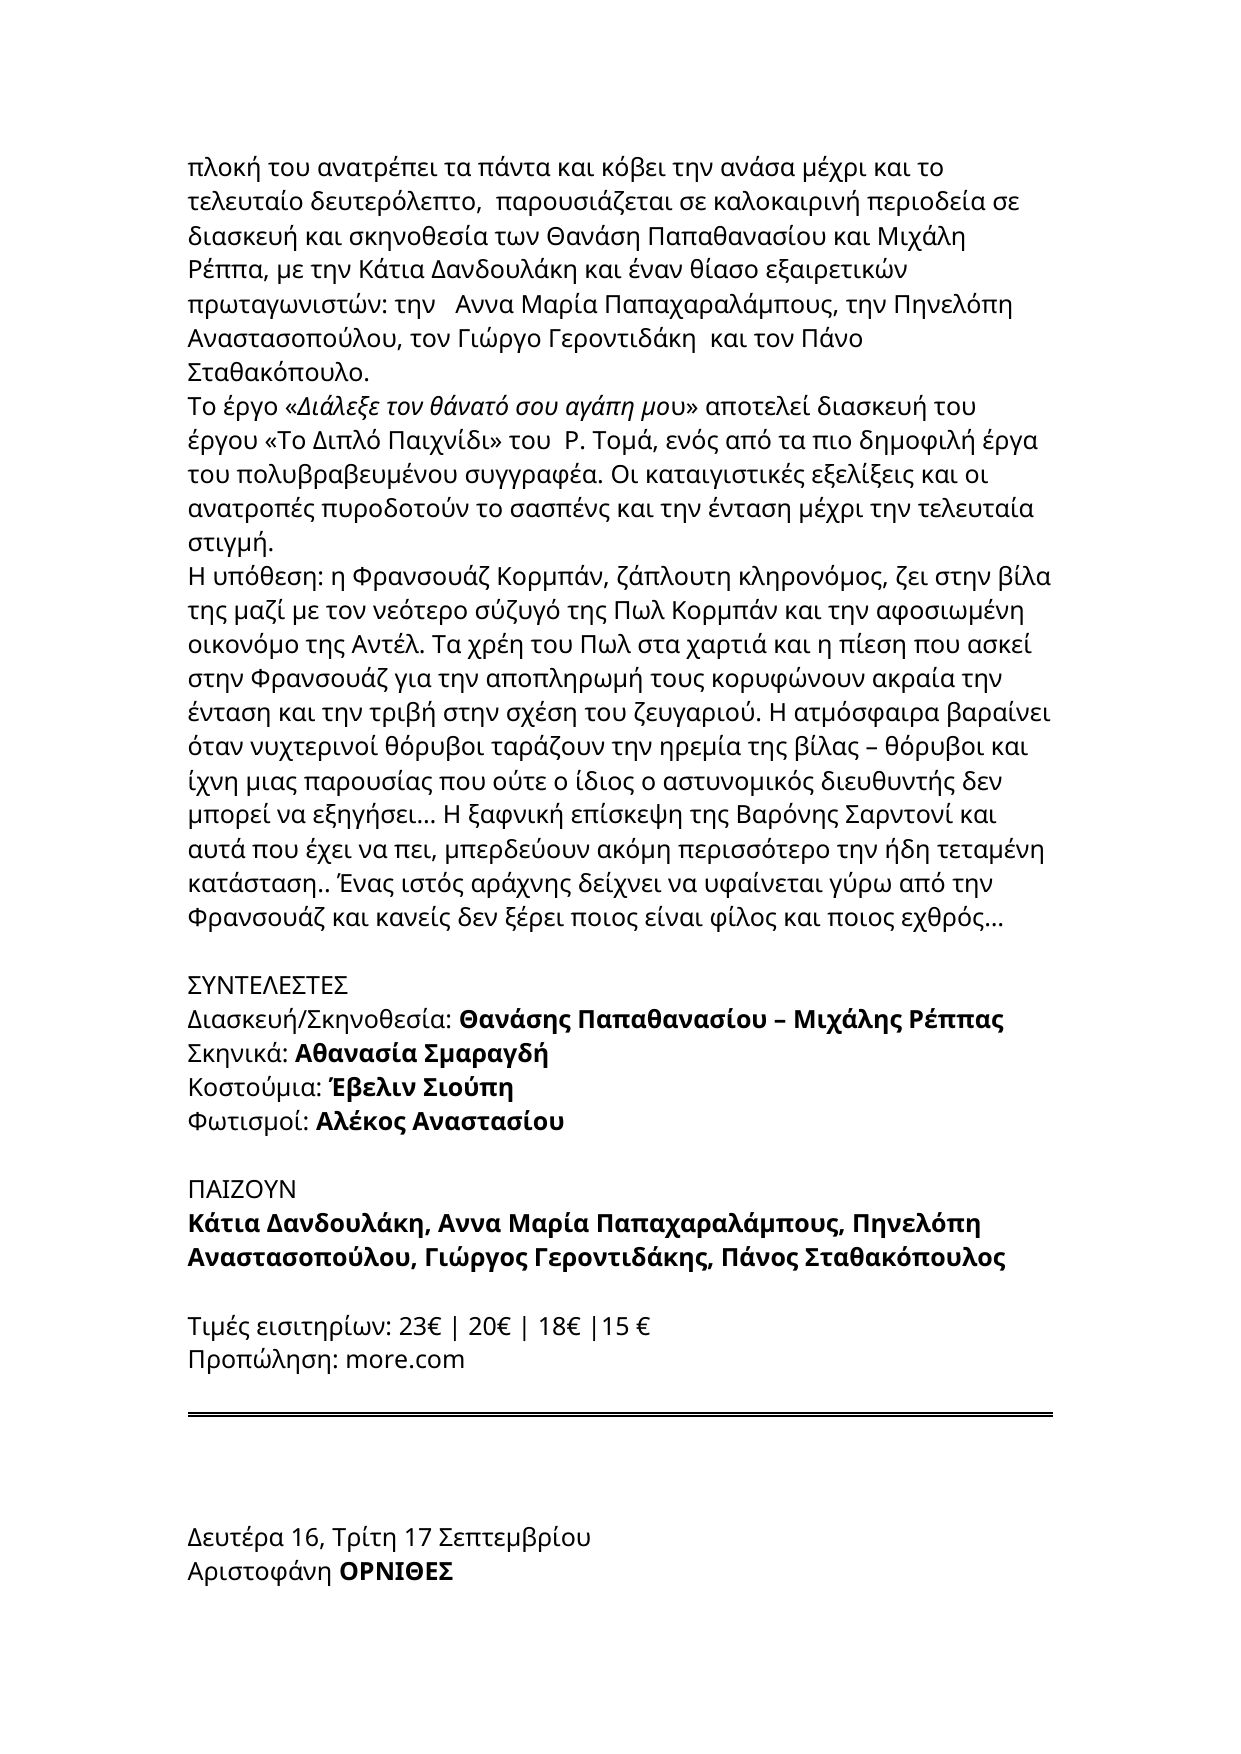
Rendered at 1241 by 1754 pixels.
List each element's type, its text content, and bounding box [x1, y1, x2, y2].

text ΣΥΝΤΕΛΕΣΤΕΣ [187, 967, 1053, 1002]
text Προπώληση: more.com [187, 1342, 1053, 1376]
text Διασκευή/Σκηνοθεσία: Θανάσης Παπαθανασίου – Μιχάλης Ρέππας [187, 1002, 1053, 1036]
text Αριστοφάνη Ορνιθες [187, 1553, 1053, 1587]
text Το έργο «Διάλεξε τον θάνατό σου αγάπη μου» αποτελεί διασκευή του έργου «Το Διπλό Παιχνίδι» του Ρ. Τομά, ενός από τα πιο δημοφιλή έργα του πολυβραβευμένου συγγραφέα. Οι καταιγιστικές εξελίξεις και οι ανατροπές πυροδοτούν το σασπένς και την ένταση μέχρι την τελευταία στιγμή. [187, 388, 1053, 559]
text Σκηνικά: Αθανασία Σμαραγδή [187, 1036, 1053, 1070]
text Τιμές εισιτηρίων: 23€ | 20€ | 18€ |15 € [187, 1308, 1053, 1342]
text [187, 150, 1053, 388]
text Κοστούμια: Έβελιν Σιούπη [187, 1070, 1053, 1104]
text ΠΑΙΖΟΥΝ [187, 1172, 1053, 1206]
text Δευτέρα 16, Τρίτη 17 Σεπτεμβρίου [187, 1519, 1053, 1553]
text Φωτισμοί: Αλέκος Αναστασίου [187, 1104, 1053, 1138]
text Κάτια Δανδουλάκη, Αννα Μαρία Παπαχαραλάμπους, Πηνελόπη Αναστασοπούλου, Γιώργος Γεροντιδάκης, Πάνος Σταθακόπουλος [187, 1206, 1053, 1274]
text Η υπόθεση: η Φρανσουάζ Κορμπάν, ζάπλουτη κληρονόμος, ζει στην βίλα της μαζί με τον νεότερο σύζυγό της Πωλ Κορμπάν και την αφοσιωμένη οικονόμο της Αντέλ. Τα χρέη του Πωλ στα χαρτιά και η πίεση που ασκεί στην Φρανσουάζ για την αποπληρωμή τους κορυφώνουν ακραία την ένταση και την τριβή στην σχέση του ζευγαριού. Η ατμόσφαιρα βαραίνει όταν νυχτερινοί θόρυβοι ταράζουν την ηρεμία της βίλας – θόρυβοι και ίχνη μιας παρουσίας που ούτε ο ίδιος ο αστυνομικός διευθυντής δεν μπορεί να εξηγήσει… Η ξαφνική επίσκεψη της Βαρόνης Σαρντονί και αυτά που έχει να πει, μπερδεύουν ακόμη περισσότερο την ήδη τεταμένη κατάσταση.. Ένας ιστός αράχνης δείχνει να υφαίνεται γύρω από την Φρανσουάζ και κανείς δεν ξέρει ποιος είναι φίλος και ποιος εχθρός… [187, 559, 1053, 933]
